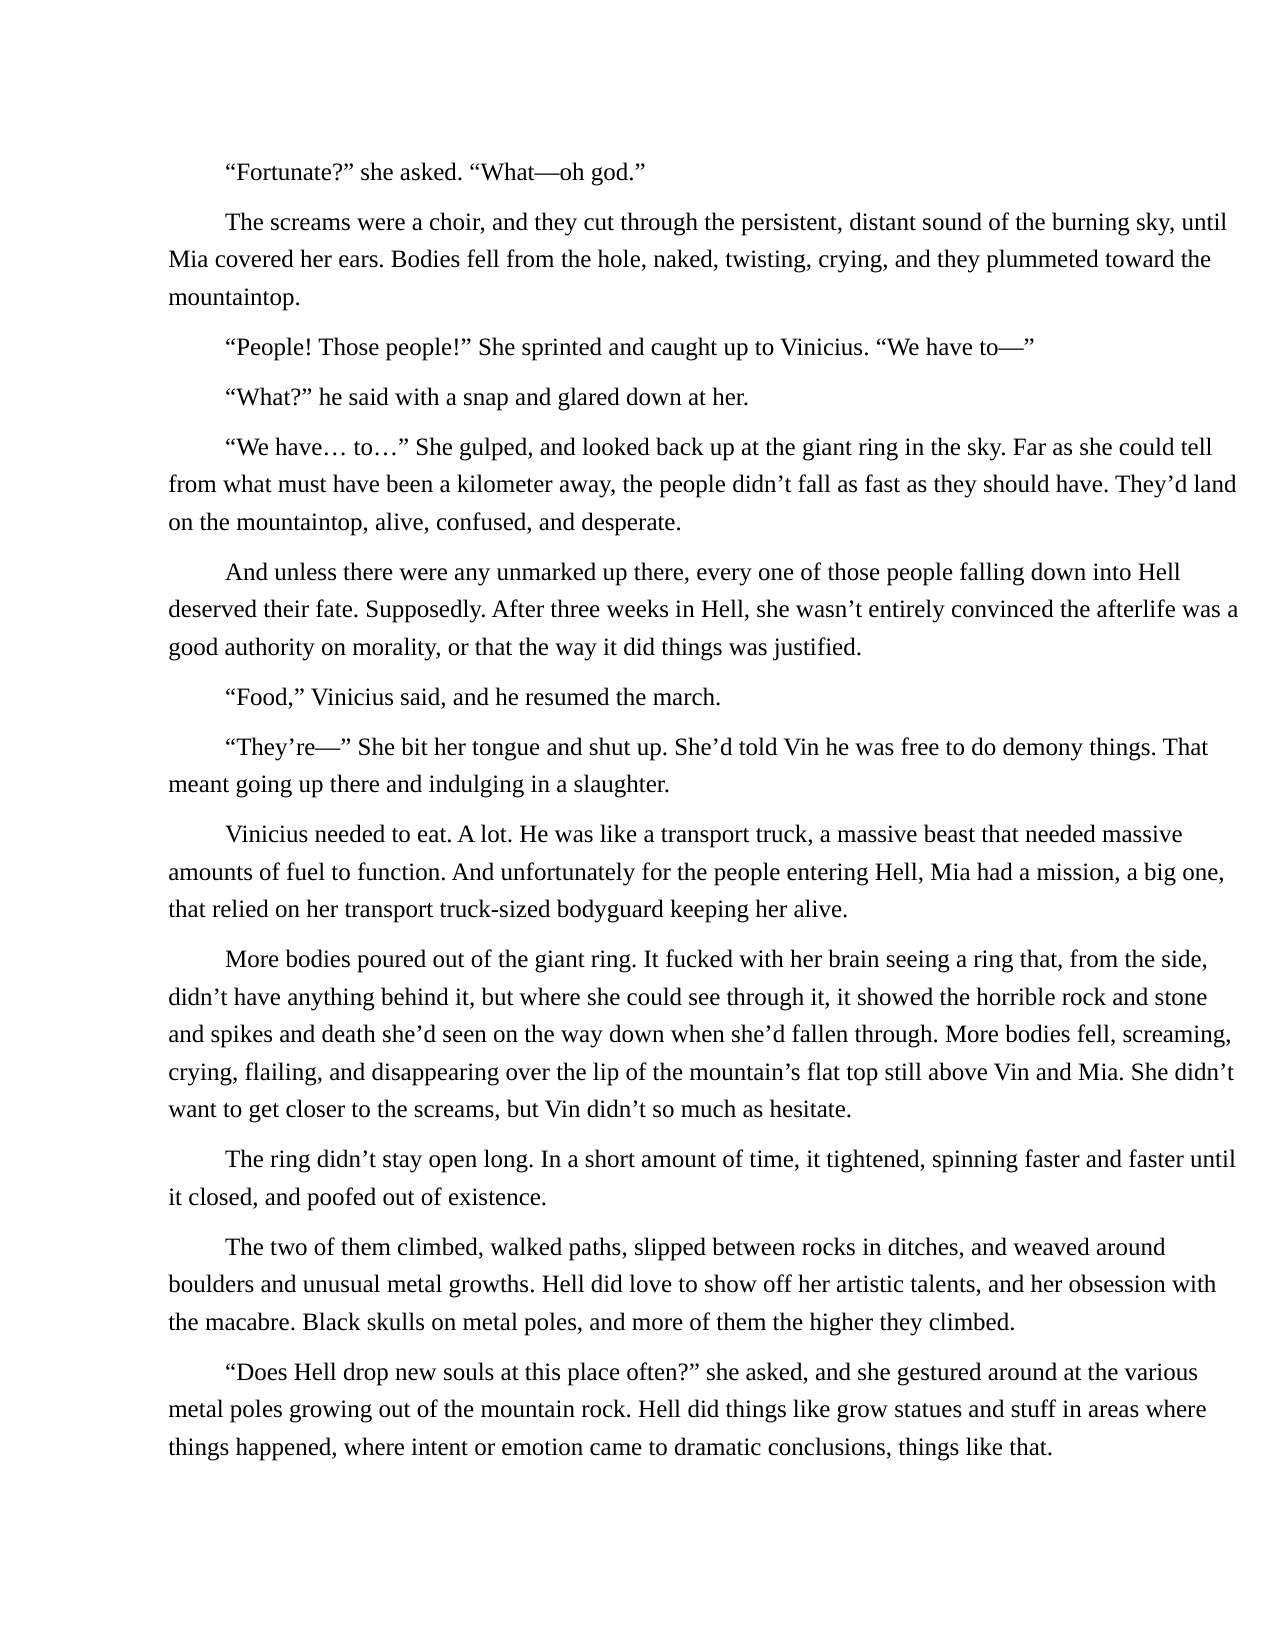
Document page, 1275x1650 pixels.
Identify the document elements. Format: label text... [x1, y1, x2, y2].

text “Does Hell drop new souls at this place often?” she asked, and she gestured around at the various metal poles growing out of the mountain rock. Hell did things like grow statues and stuff in areas where things happened, where intent or emotion came to dramatic conclusions, things like that. [168, 1350, 1246, 1462]
text And unless there were any unmarked up there, every one of those people falling down into Hell deserved their fate. Supposedly. After three weeks in Hell, she wasn’t entirely convinced the afterlife was a good authority on morality, or that the way it did things was justified. [168, 550, 1246, 662]
text The screams were a choir, and they cut through the persistent, distant sound of the burning sky, until Mia covered her ears. Bodies fell from the hole, naked, twisting, crying, and they plummeted toward the mountaintop. [168, 200, 1246, 312]
text Vinicius needed to eat. A lot. He was like a transport truck, a massive beast that needed massive amounts of fuel to function. And unfortunately for the people entering Hell, Mia had a mission, a big one, that relied on her transport truck-sized bodyguard keeping her alive. [168, 812, 1246, 925]
text The ring didn’t stay open long. In a short amount of time, it tightened, spinning faster and faster until it closed, and poofed out of existence. [168, 1137, 1246, 1212]
text “People! Those people!” She sprinted and caught up to Vinicius. “We have to—” [168, 325, 1246, 362]
text The two of them climbed, walked paths, slipped between rocks in ditches, and weaved around boulders and unusual metal growths. Hell did love to show off her artistic talents, and her obsession with the macabre. Black skulls on metal poles, and more of them the higher they climbed. [168, 1225, 1246, 1337]
text “Food,” Vinicius said, and he resumed the march. [168, 675, 1246, 712]
text “They’re—” She bit her tongue and shut up. She’d told Vin he was free to do demony things. That meant going up there and indulging in a slaughter. [168, 725, 1246, 800]
text “Fortunate?” she asked. “What—oh god.” [168, 150, 1246, 187]
text “We have… to…” She gulped, and looked back up at the giant ring in the sky. Far as she could tell from what must have been a kilometer away, the people didn’t fall as fast as they should have. They’d land on the mountaintop, alive, confused, and desperate. [168, 425, 1246, 537]
text More bodies poured out of the giant ring. It fucked with her brain seeing a ring that, from the side, didn’t have anything behind it, but where she could see through it, it showed the horrible rock and stone and spikes and death she’d seen on the way down when she’d fallen through. More bodies fell, screaming, crying, flailing, and disappearing over the lip of the mountain’s flat top still above Vin and Mia. She didn’t want to get closer to the screams, but Vin didn’t so much as hesitate. [168, 937, 1246, 1125]
text “What?” he said with a snap and glared down at her. [168, 375, 1246, 412]
